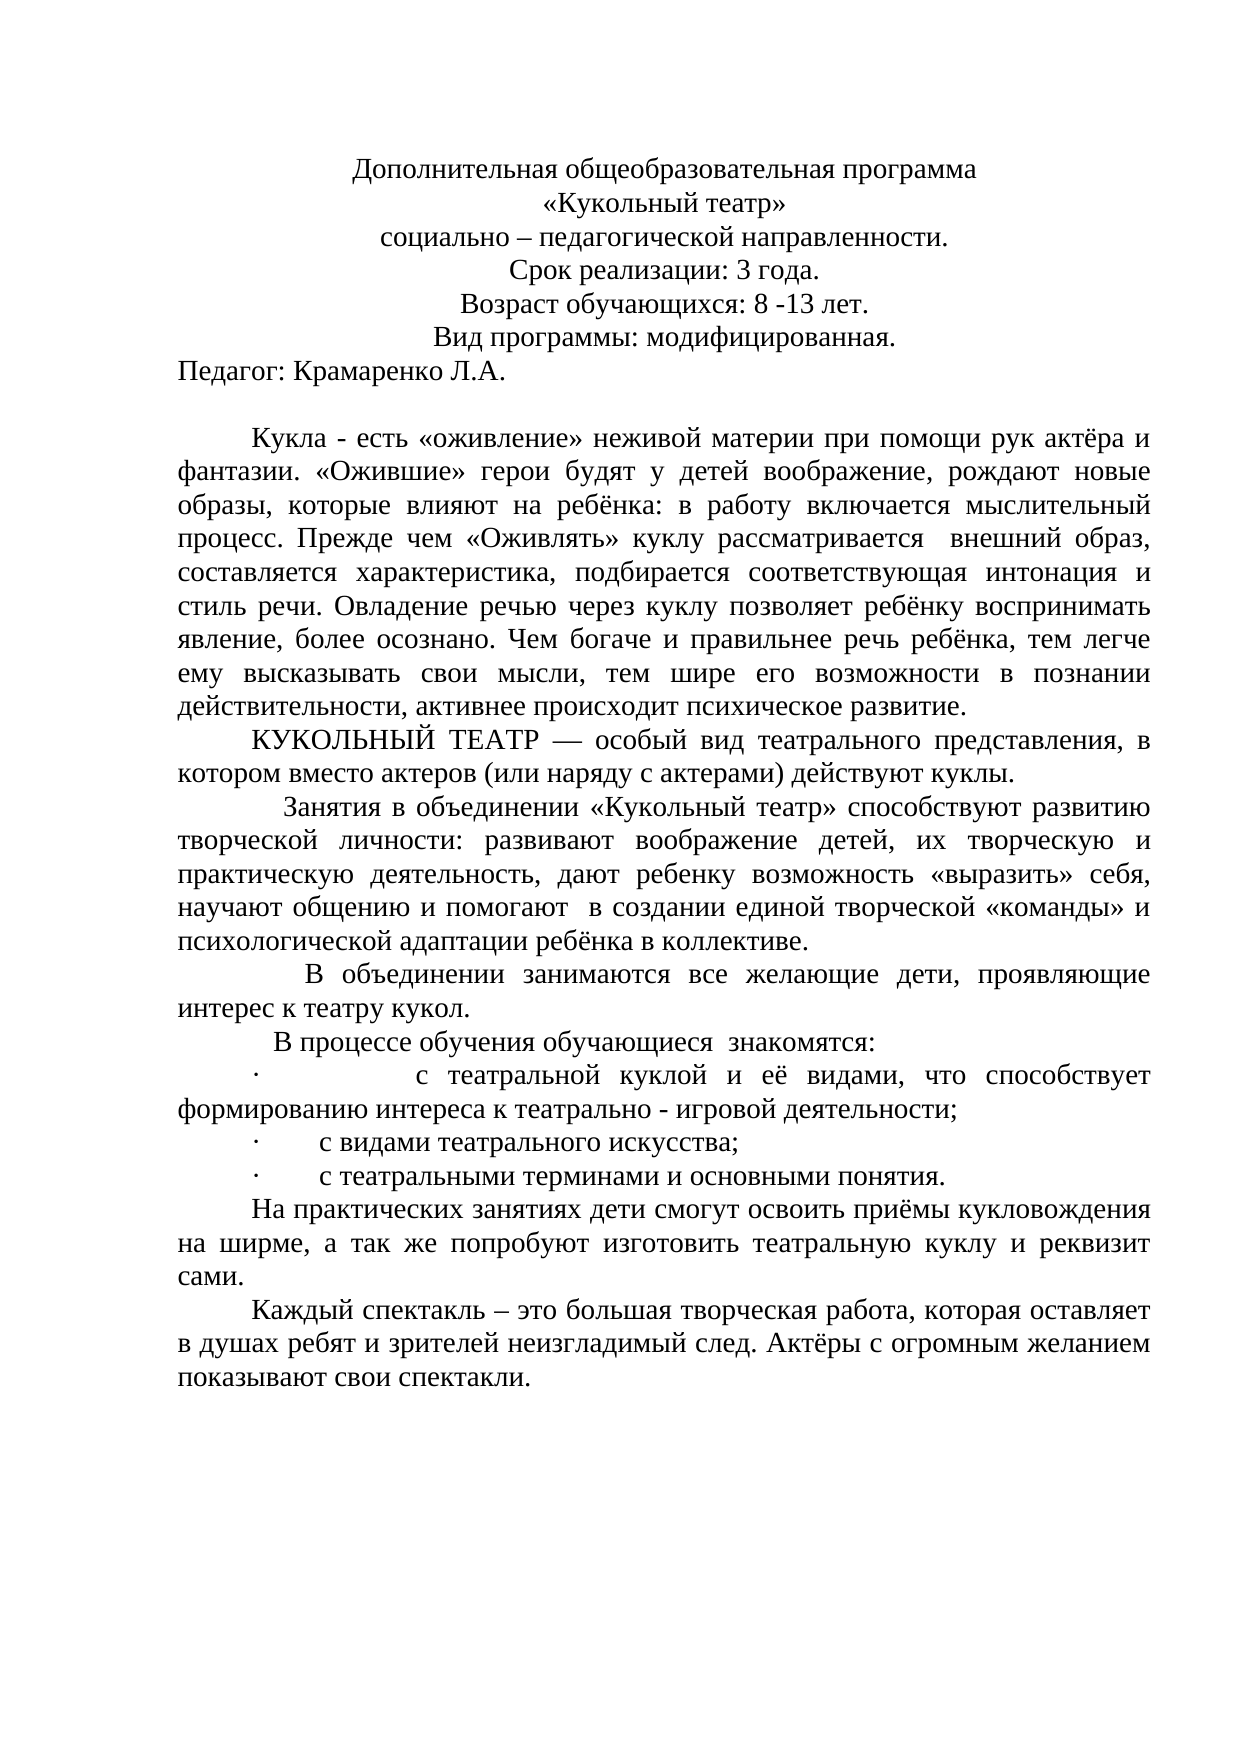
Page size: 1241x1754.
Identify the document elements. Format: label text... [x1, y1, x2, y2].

text Дополнительная общеобразовательная программа [177, 152, 1152, 185]
text социально – педагогической направленности. [177, 219, 1152, 252]
text Каждый спектакль – это большая творческая работа, которая оставляет в душах ребят и зрителей неизгладимый след. Актёры с огромным желанием показывают свои спектакли. [177, 1292, 1152, 1393]
text · с театральной куклой и её видами, что способствует формированию интереса к театрально - игровой деятельности; [177, 1057, 1152, 1124]
text Педагог: Крамаренко Л.А. [177, 353, 1152, 386]
text Вид программы: модифицированная. [177, 319, 1152, 353]
text Кукла - есть «оживление» неживой материи при помощи рук актёра и фантазии. «Ожившие» герои будят у детей воображение, рождают новые образы, которые влияют на ребёнка: в работу включается мыслительный процесс. Прежде чем «Оживлять» куклу рассматривается внешний образ, составляется характеристика, подбирается соответствующая интонация и стиль речи. Овладение речью через куклу позволяет ребёнку воспринимать явление, более осознано. Чем богаче и правильнее речь ребёнка, тем легче ему высказывать свои мысли, тем шире его возможности в познании действительности, активнее происходит психическое развитие. [177, 420, 1152, 722]
text · с видами театрального искусства; [177, 1124, 1152, 1158]
text Занятия в объединении «Кукольный театр» способствуют развитию творческой личности: развивают воображение детей, их творческую и практическую деятельность, дают ребенку возможность «выразить» себя, научают общению и помогают в создании единой творческой «команды» и психологической адаптации ребёнка в коллективе. [177, 789, 1152, 957]
text Возраст обучающихся: 8 -13 лет. [177, 286, 1152, 319]
text Срок реализации: 3 года. [177, 252, 1152, 286]
text «Кукольный театр» [177, 185, 1152, 219]
text В процессе обучения обучающиеся знакомятся: [177, 1024, 1152, 1057]
text В объединении занимаются все желающие дети, проявляющие интерес к театру кукол. [177, 957, 1152, 1024]
text КУКОЛЬНЫЙ ТЕАТР — особый вид театрального представления, в котором вместо актеров (или наряду с актерами) действуют куклы. [177, 722, 1152, 789]
text На практических занятиях дети смогут освоить приёмы кукловождения на ширме, а так же попробуют изготовить театральную куклу и реквизит сами. [177, 1191, 1152, 1292]
text · с театральными терминами и основными понятия. [177, 1158, 1152, 1191]
